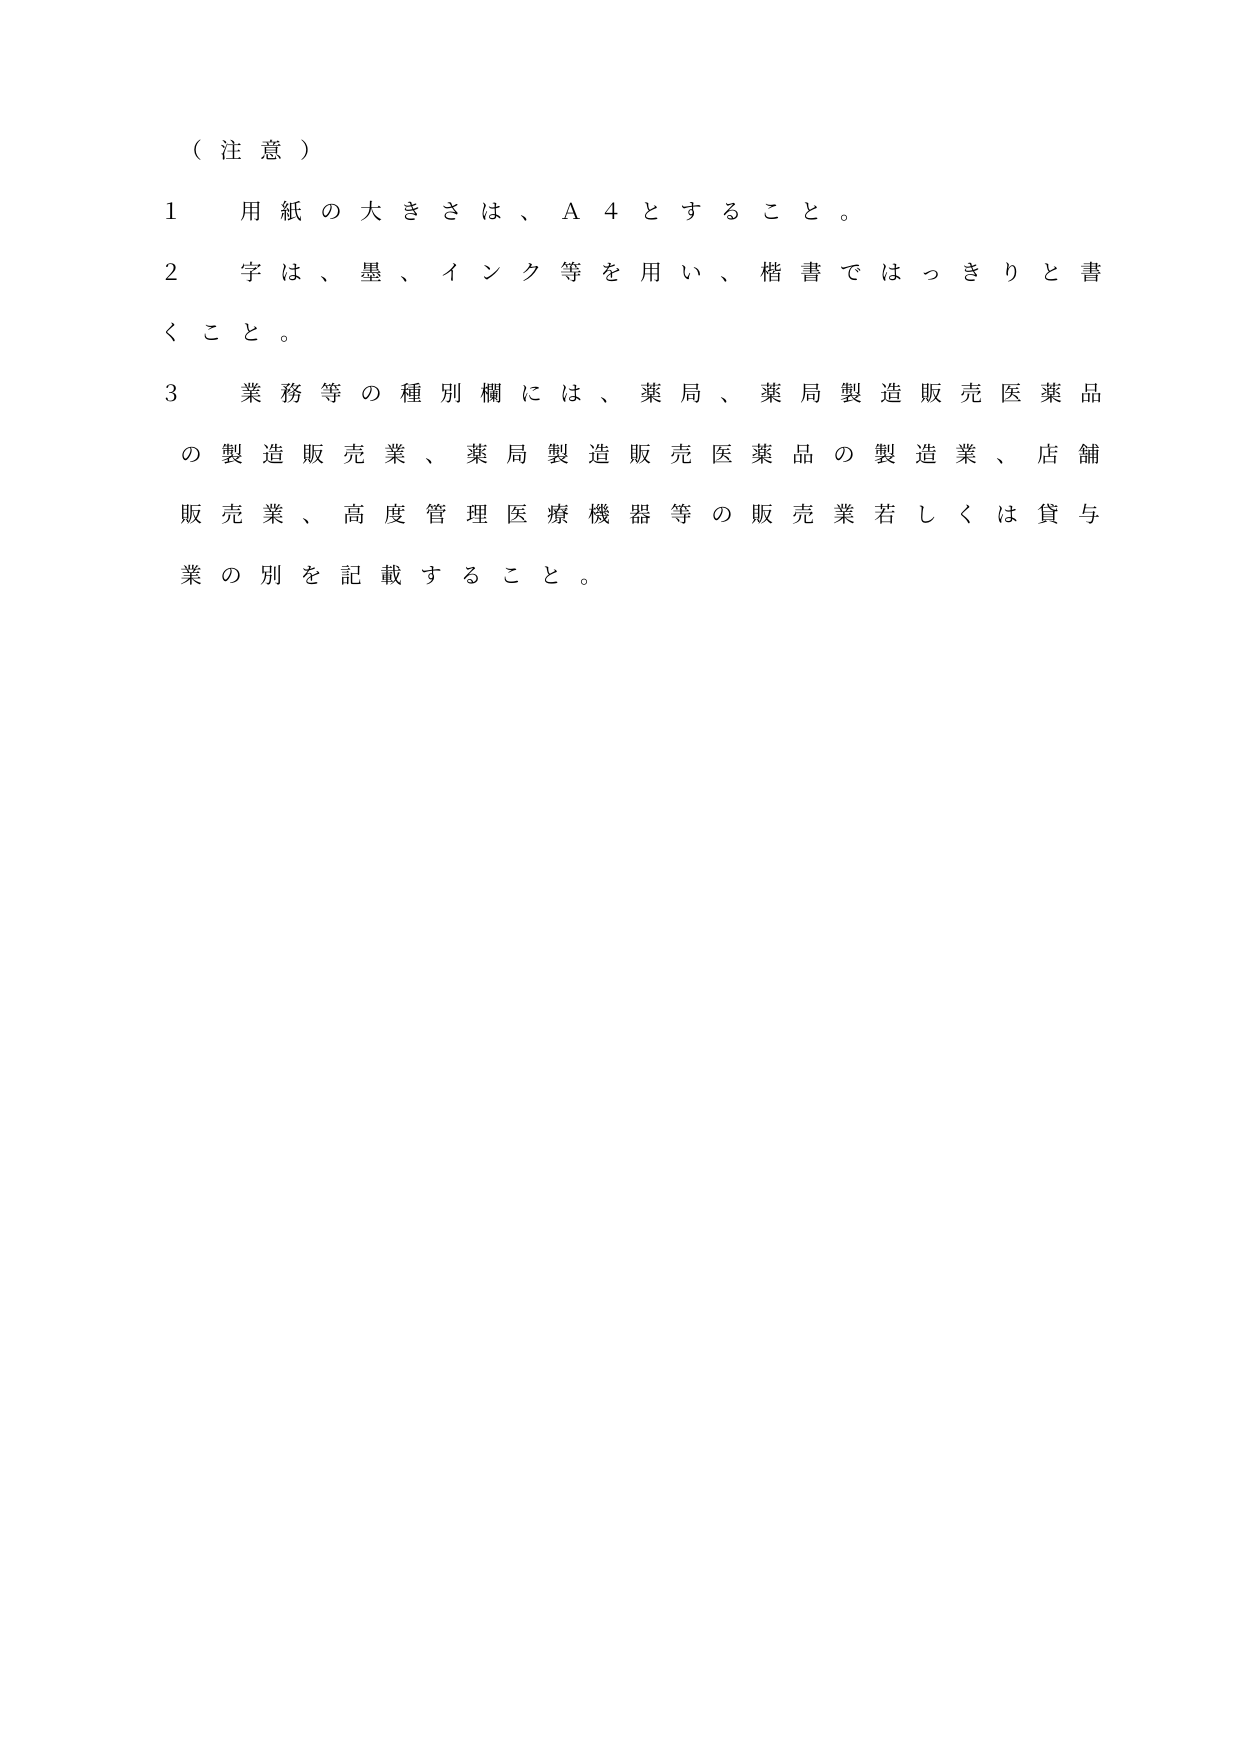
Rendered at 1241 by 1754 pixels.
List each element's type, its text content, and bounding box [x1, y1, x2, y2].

text １ 用紙の大きさは、Ａ４とすること。 [154, 180, 1120, 240]
text ３ 業務等の種別欄には、薬局、薬局製造販売医薬品の製造販売業、薬局製造販売医薬品の製造業、店舗販売業、高度管理医療機器等の販売業若しくは貸与業の別を記載すること。 [154, 362, 1120, 604]
text （注意） [161, 119, 1120, 180]
text ２ 字は、墨、インク等を用い、楷書ではっきりと書くこと。 [154, 240, 1120, 362]
